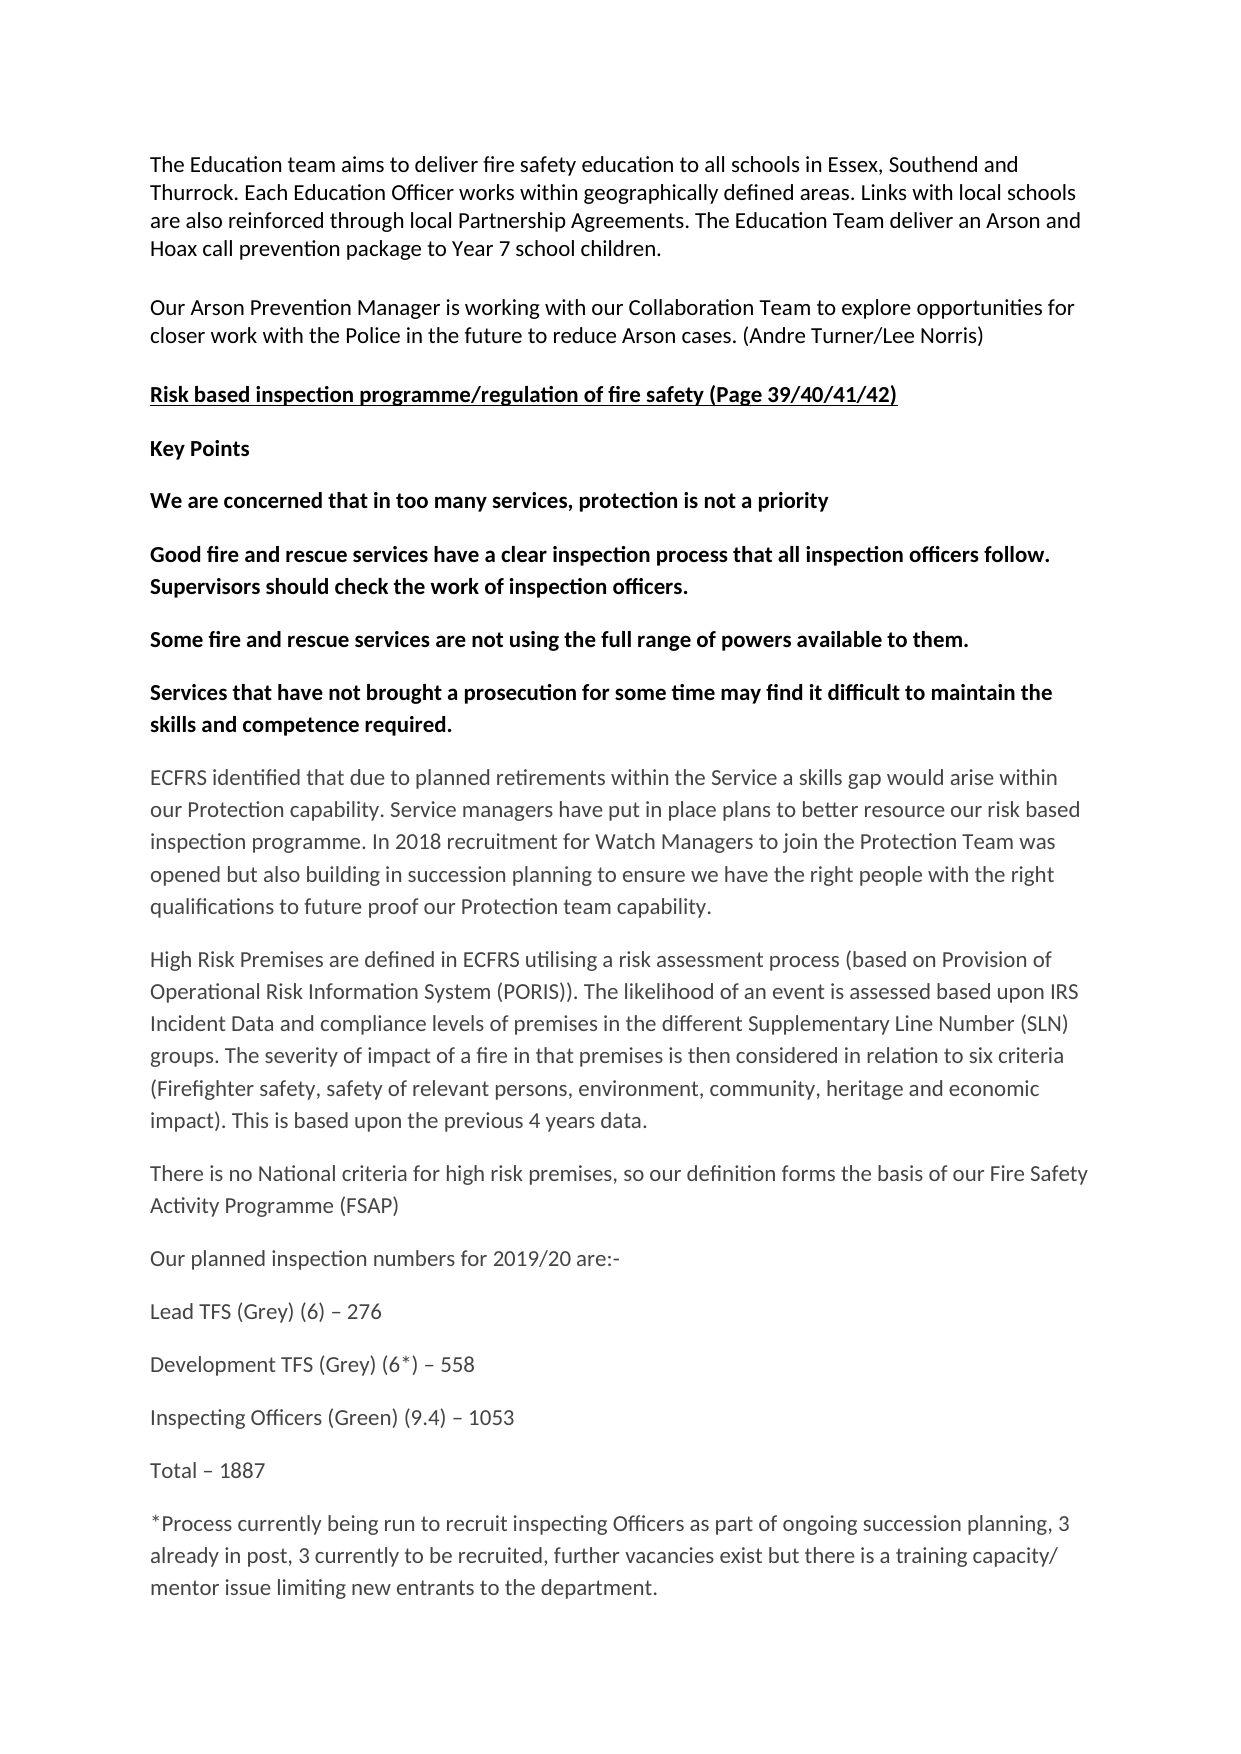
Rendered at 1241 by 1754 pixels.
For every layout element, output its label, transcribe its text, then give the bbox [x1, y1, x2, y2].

text ECFRS identified that due to planned retirements within the Service a skills gap would arise within our Protection capability. Service managers have put in place plans to better resource our risk based inspection programme. In 2018 recruitment for Watch Managers to join the Protection Team was opened but also building in succession planning to ensure we have the right people with the right qualifications to future proof our Protection team capability. [150, 763, 1090, 920]
text Our planned inspection numbers for 2019/20 are:- [150, 1244, 1090, 1272]
text We are concerned that in too many services, protection is not a priority [150, 487, 1090, 515]
text Development TFS (Grey) (6*) – 558 [150, 1350, 1090, 1378]
text *Process currently being run to recruit inspecting Officers as part of ongoing succession planning, 3 already in post, 3 currently to be recruited, further vacancies exist but there is a training capacity/ mentor issue limiting new entrants to the department. [150, 1509, 1090, 1602]
text Our Arson Prevention Manager is working with our Collaboration Team to explore opportunities for closer work with the Police in the future to reduce Arson cases. (Andre Turner/Lee Norris) [150, 293, 1090, 349]
text Services that have not brought a prosecution for some time may find it difficult to maintain the skills and competence required. [150, 678, 1090, 738]
text Inspecting Officers (Green) (9.4) – 1053 [150, 1403, 1090, 1431]
text Risk based inspection programme/regulation of fire safety (Page 39/40/41/42) [150, 381, 1090, 409]
text Good fire and rescue services have a clear inspection process that all inspection officers follow. Supervisors should check the work of inspection officers. [150, 540, 1090, 600]
text High Risk Premises are defined in ECFRS utilising a risk assessment process (based on Provision of Operational Risk Information System (PORIS)). The likelihood of an event is assessed based upon IRS Incident Data and compliance levels of premises in the different Supplementary Line Number (SLN) groups. The severity of impact of a fire in that premises is then considered in relation to six criteria (Firefighter safety, safety of relevant persons, environment, community, heritage and economic impact). This is based upon the previous 4 years data. [150, 945, 1090, 1134]
text Key Points [150, 434, 1090, 462]
text Some fire and rescue services are not using the full range of powers available to them. [150, 625, 1090, 653]
text Lead TFS (Grey) (6) – 276 [150, 1297, 1090, 1325]
text There is no National criteria for high risk premises, so our definition forms the basis of our Fire Safety Activity Programme (FSAP) [150, 1159, 1090, 1219]
text Total – 1887 [150, 1456, 1090, 1484]
text The Education team aims to deliver fire safety education to all schools in Essex, Southend and Thurrock. Each Education Officer works within geographically defined areas. Links with local schools are also reinforced through local Partnership Agreements. The Education Team deliver an Arson and Hoax call prevention package to Year 7 school children. [150, 150, 1090, 262]
